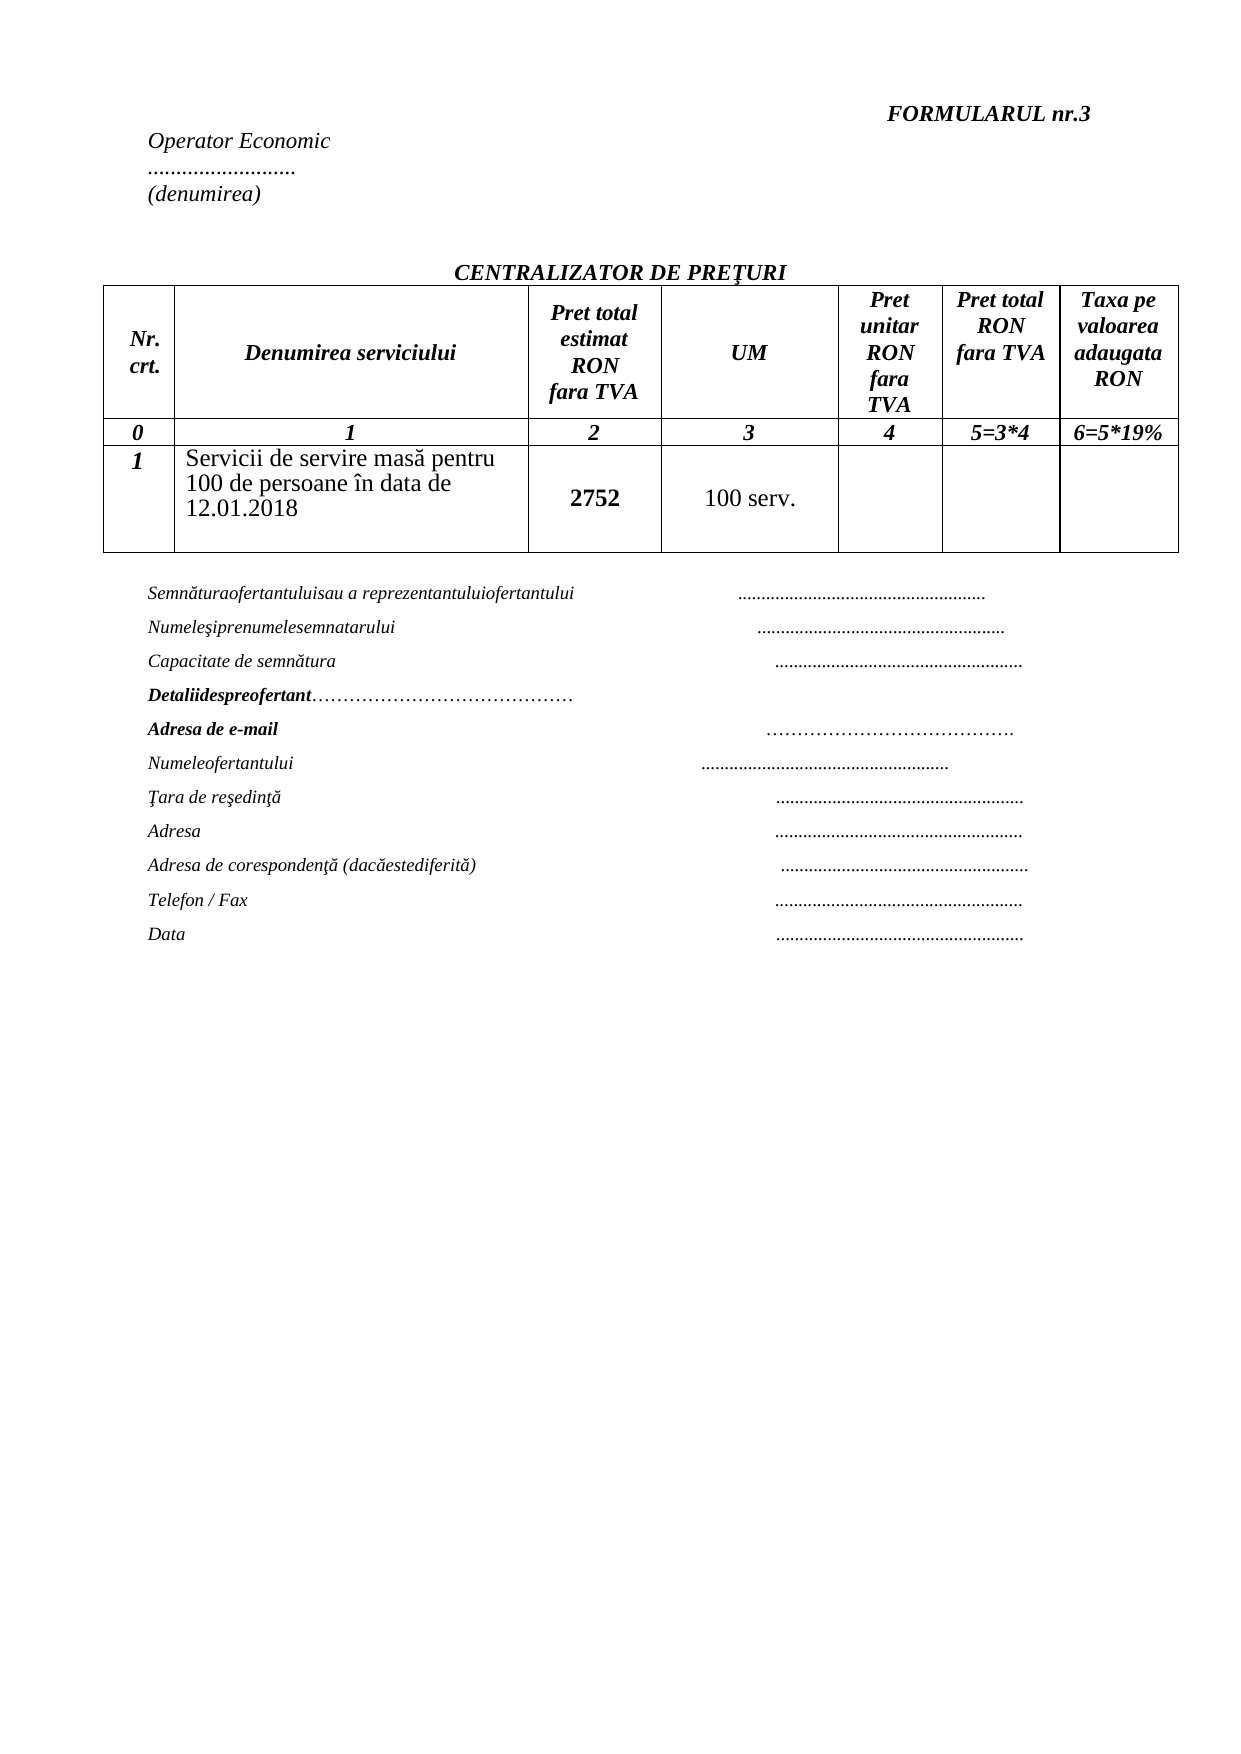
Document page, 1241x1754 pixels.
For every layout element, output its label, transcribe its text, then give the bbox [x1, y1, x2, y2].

text Adresa ..................................................... [148, 820, 1093, 842]
text (denumirea) [148, 179, 1093, 206]
text .......................... [148, 153, 1093, 179]
text Capacitate de semnătura ..................................................... [148, 650, 1093, 672]
table_header Taxa pe valoarea adaugata RON [1061, 286, 1178, 418]
text Adresa de e-mail …………………………………. [148, 718, 1093, 740]
table_cell 2752 [529, 446, 661, 552]
table_cell 3 [662, 419, 838, 445]
text Data ..................................................... [148, 922, 1093, 944]
table_header Pret total RON fara TVA [943, 286, 1059, 418]
text Adresa de corespondenţă (dacăestediferită) ..................................................... [148, 854, 1093, 876]
table_cell 2 [529, 419, 661, 445]
table_cell 1 [104, 446, 174, 552]
text Operator Economic [148, 127, 1093, 153]
table_header Nr. crt. [104, 286, 174, 418]
text Detaliidespreofertant…………………………………… [148, 684, 1093, 706]
table_cell Servicii de servire masă pentru 100 de persoane în data de 12.01.2018 [175, 446, 528, 552]
table_header Denumirea serviciului [175, 286, 528, 418]
text Numeleofertantului ..................................................... [148, 752, 1093, 774]
table_cell 0 [104, 419, 174, 445]
table_cell 100 serv. [662, 446, 838, 552]
table_header Pret unitar RON fara TVA [839, 286, 942, 418]
table_cell 6=5*19% [1061, 419, 1178, 445]
table_header Pret total estimat RON fara TVA [529, 286, 661, 418]
text Semnăturaofertantuluisau a reprezentantuluiofertantului ..................................................... [148, 582, 1093, 603]
text Numeleşiprenumelesemnatarului ..................................................... [148, 616, 1093, 637]
text Telefon / Fax ..................................................... [148, 888, 1093, 910]
table_cell 5=3*4 [943, 419, 1059, 445]
table_cell [839, 446, 942, 552]
table_header UM [662, 286, 838, 418]
text Ţara de reşedinţă ..................................................... [148, 786, 1093, 808]
text FORMULARUL nr.3 [148, 101, 1093, 127]
table_cell [1061, 446, 1178, 552]
text CENTRALIZATOR DE PREŢURI [223, 259, 943, 285]
table_cell 1 [175, 419, 528, 445]
table_cell 4 [839, 419, 942, 445]
table_cell [943, 446, 1059, 552]
